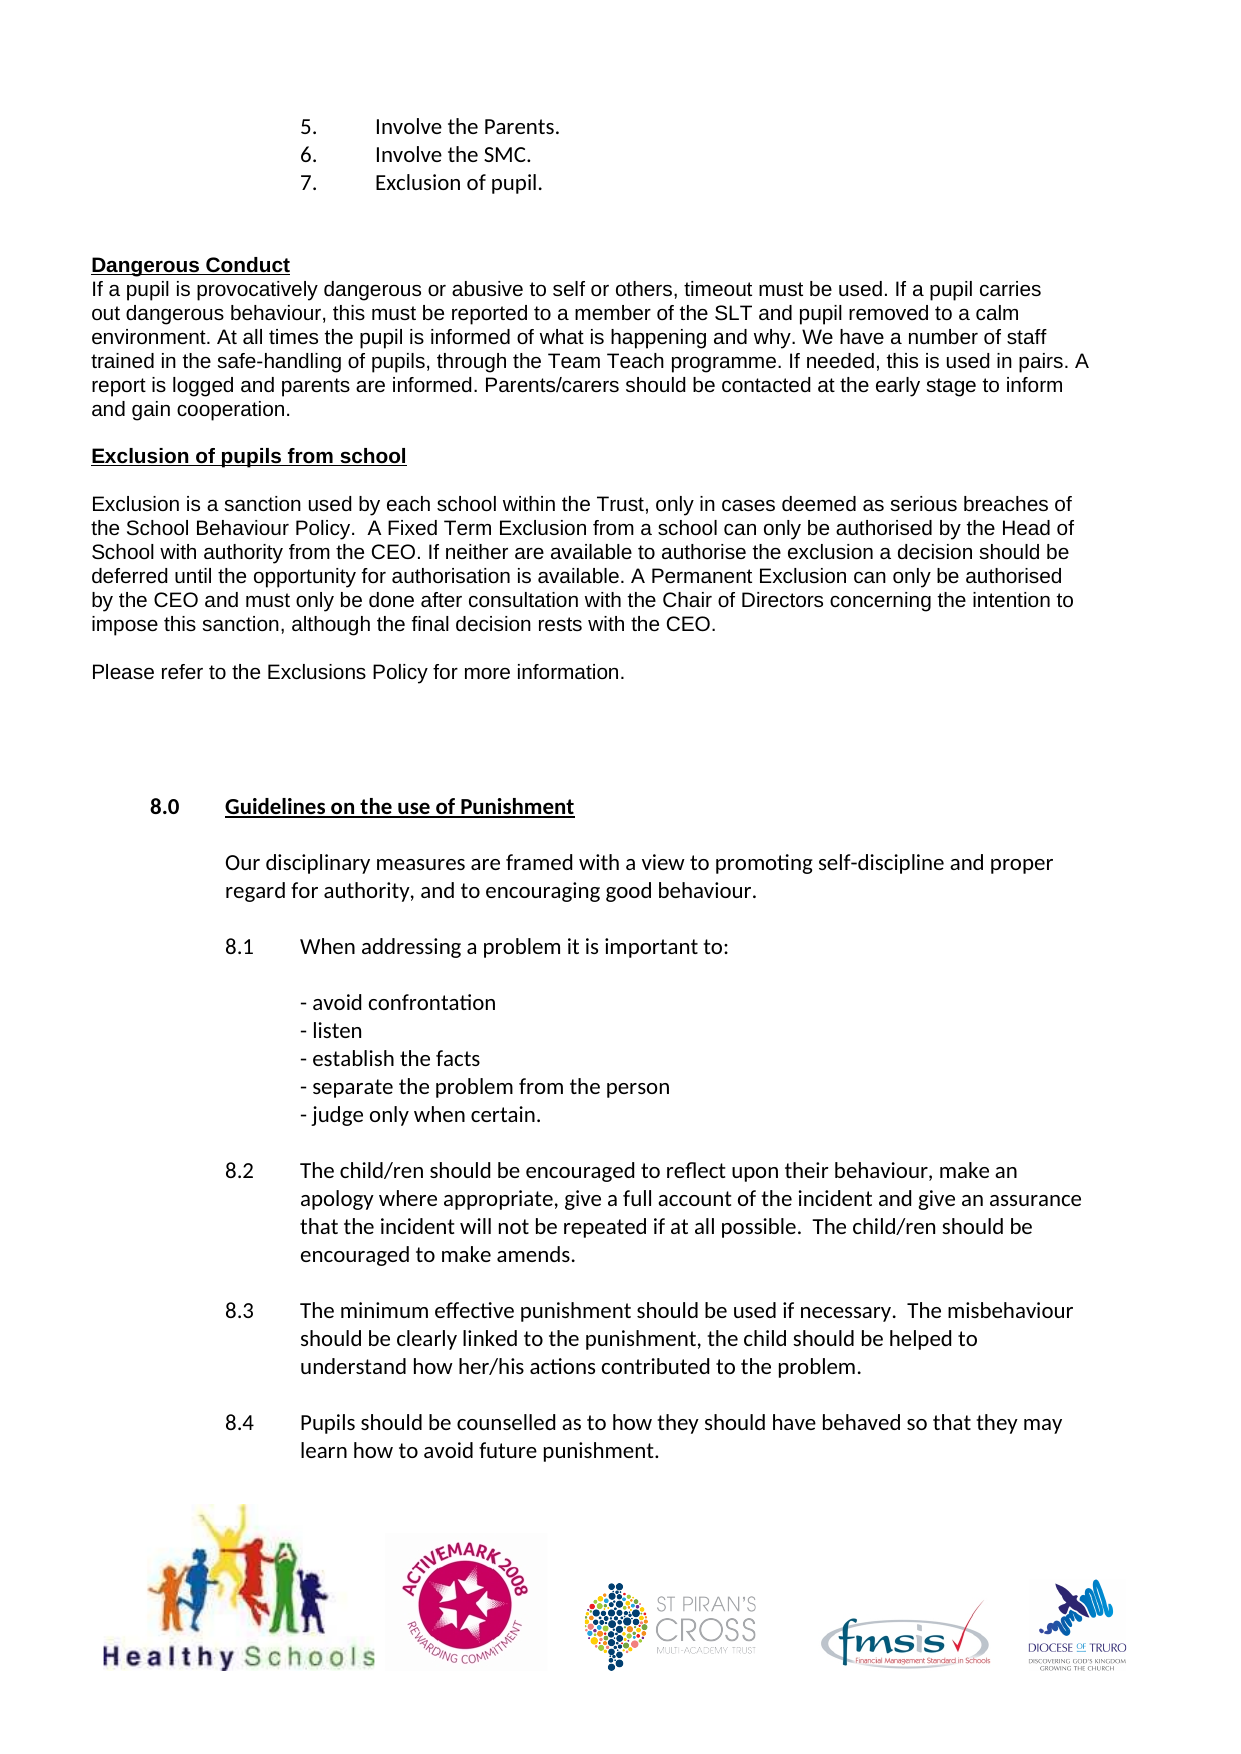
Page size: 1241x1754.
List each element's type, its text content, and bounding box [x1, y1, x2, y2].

picture [1028, 1579, 1127, 1671]
picture [103, 1504, 375, 1671]
text 5. Involve the Parents. [150, 112, 1090, 141]
text 8.1 When addressing a problem it is important to: [150, 932, 1090, 960]
text 8.4 Pupils should be counselled as to how they should have behaved so that they may learn how to avoid future punishment. [225, 1408, 1090, 1464]
text - judge only when certain. [150, 1100, 1090, 1128]
text 6. Involve the SMC. [150, 141, 1090, 168]
text Dangerous Conduct [91, 253, 1090, 277]
text - separate the problem from the person [150, 1072, 1090, 1100]
text Exclusion is a sanction used by each school within the Trust, only in cases deemed as serious breaches of the School Behaviour Policy. A Fixed Term Exclusion from a school can only be authorised by the Head of School with authority from the CEO. If neither are available to authorise the exclusion a decision should be deferred until the opportunity for authorisation is available. A Permanent Exclusion can only be authorised by the CEO and must only be done after consultation with the Chair of Directors concerning the intention to impose this sanction, although the final decision rests with the CEO. [91, 492, 1090, 636]
text - establish the facts [150, 1044, 1090, 1072]
text 8.0 Guidelines on the use of Punishment [150, 792, 1090, 820]
picture [584, 1583, 756, 1671]
text - listen [150, 1016, 1090, 1044]
text 8.3 The minimum effective punishment should be used if necessary. The misbehaviour should be clearly linked to the punishment, the child should be helped to understand how her/his actions contributed to the problem. [225, 1296, 1090, 1381]
text 7. Exclusion of pupil. [150, 168, 1090, 197]
picture [384, 1533, 548, 1671]
text 8.2 The child/ren should be encouraged to reflect upon their behaviour, make an apology where appropriate, give a full account of the incident and give an assurance that the incident will not be repeated if at all possible. The child/ren should be encouraged to make amends. [225, 1156, 1090, 1268]
text Exclusion of pupils from school [91, 444, 1090, 468]
text Our disciplinary measures are framed with a view to promoting self-discipline and proper regard for authority, and to encouraging good behaviour. [225, 848, 1090, 904]
picture [818, 1597, 992, 1671]
text - avoid confrontation [150, 988, 1090, 1016]
text Please refer to the Exclusions Policy for more information. [91, 660, 1090, 684]
text If a pupil is provocatively dangerous or abusive to self or others, timeout must be used. If a pupil carries out dangerous behaviour, this must be reported to a member of the SLT and pupil removed to a calm environment. At all times the pupil is informed of what is happening and why. We have a number of staff trained in the safe-handling of pupils, through the Team Teach programme. If needed, this is used in pairs. A report is logged and parents are informed. Parents/carers should be contacted at the early stage to inform and gain cooperation. [91, 277, 1090, 420]
